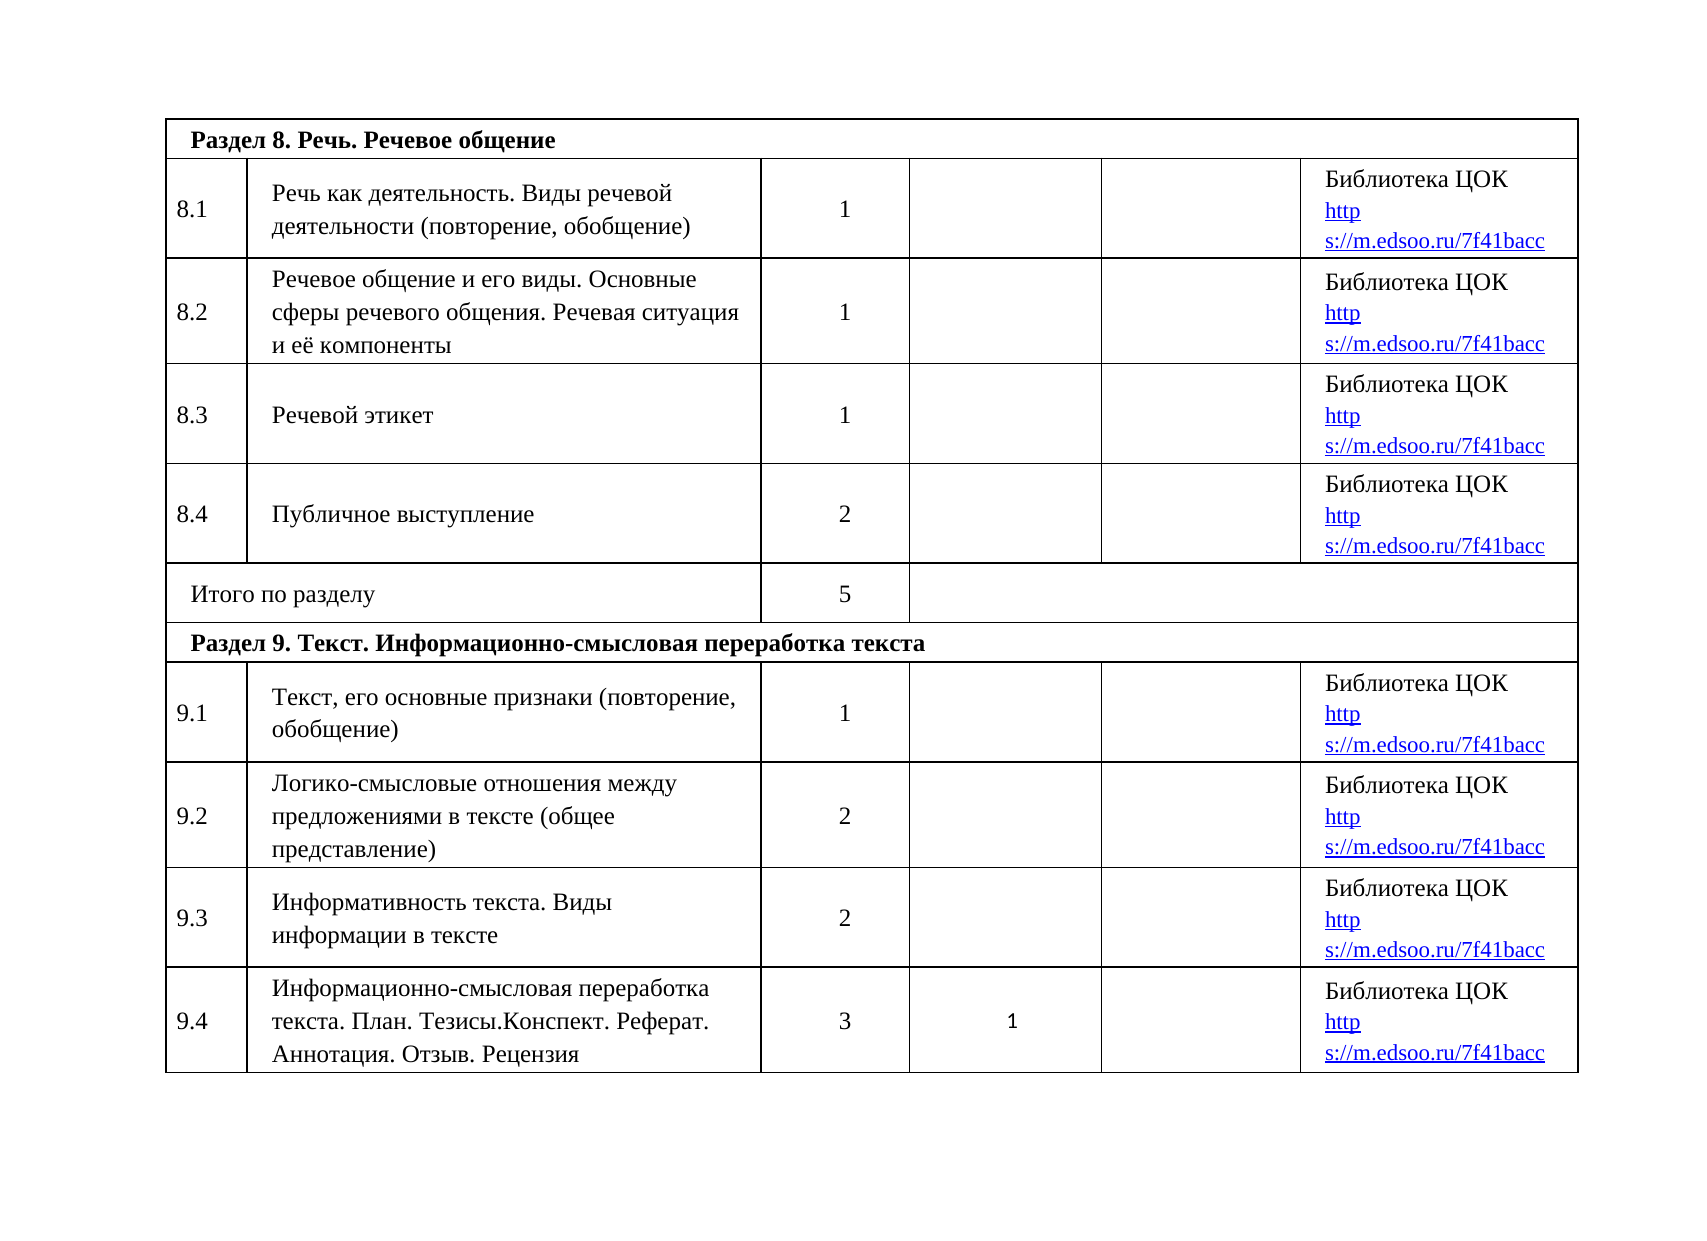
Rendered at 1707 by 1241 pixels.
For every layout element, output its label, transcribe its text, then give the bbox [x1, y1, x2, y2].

table_cell 1 [762, 663, 909, 761]
table_cell Библиотека ЦОК https://m.edsoo.ru/7f41bacc [1301, 364, 1577, 462]
table_cell 1 [910, 968, 1101, 1072]
table_cell Текст, его основные признаки (повторение, обобщение) [248, 663, 760, 761]
table_cell [910, 464, 1101, 562]
table_cell 1 [762, 159, 909, 257]
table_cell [1301, 868, 1577, 966]
table_cell 9.2 [167, 763, 246, 866]
table_cell Речевой этикет [248, 364, 760, 462]
table_cell [1102, 364, 1300, 462]
table_cell [1102, 868, 1300, 966]
table_cell 8.4 [167, 464, 246, 562]
table_cell [1102, 968, 1300, 1072]
table_cell 2 [762, 763, 909, 866]
table_cell Раздел 9. Текст. Информационно-смысловая переработка текста [167, 623, 1577, 661]
table_cell [910, 868, 1101, 966]
table_cell 2 [762, 464, 909, 562]
table_cell [1102, 259, 1300, 363]
table_cell Библиотека ЦОК https://m.edsoo.ru/7f41bacc [1301, 763, 1577, 866]
table_cell [910, 663, 1101, 761]
table_cell [910, 763, 1101, 866]
table_cell 9.4 [167, 968, 246, 1072]
table_cell [910, 259, 1101, 363]
table_cell 8.3 [167, 364, 246, 462]
table_cell 3 [762, 968, 909, 1072]
table_cell Речевое общение и его виды. Основные сферы речевого общения. Речевая ситуация и её компоненты [248, 259, 760, 363]
table_cell Речь как деятельность. Виды речевой деятельности (повторение, обобщение) [248, 159, 760, 257]
table_cell Библиотека ЦОК https://m.edsoo.ru/7f41bacc [1301, 663, 1577, 761]
table_cell 2 [762, 868, 909, 966]
table_cell Раздел 8. Речь. Речевое общение [167, 120, 1577, 157]
table_cell Публичное выступление [248, 464, 760, 562]
table_cell [1102, 763, 1300, 866]
table_cell [910, 364, 1101, 462]
table_cell 8.1 [167, 159, 246, 257]
table_cell Информативность текста. Виды информации в тексте [248, 868, 760, 966]
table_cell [1301, 159, 1577, 257]
table_cell [910, 564, 1577, 622]
table_cell [910, 159, 1101, 257]
table_cell [1102, 464, 1300, 562]
table_cell 1 [762, 364, 909, 462]
table_cell 9.3 [167, 868, 246, 966]
table_cell Информационно-смысловая переработка текста. План. Тезисы.Конспект. Реферат. Аннотация. Отзыв. Рецензия [248, 968, 760, 1072]
table_cell Итого по разделу [167, 564, 760, 622]
table_cell [1102, 159, 1300, 257]
table_cell 8.2 [167, 259, 246, 363]
table_cell [1102, 663, 1300, 761]
table_cell 1 [762, 259, 909, 363]
table_cell Библиотека ЦОК https://m.edsoo.ru/7f41bacc [1301, 464, 1577, 562]
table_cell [1301, 259, 1577, 363]
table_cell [1301, 968, 1577, 1072]
table_cell 9.1 [167, 663, 246, 761]
table_cell 5 [762, 564, 909, 622]
table_cell Логико-смысловые отношения между предложениями в тексте (общее представление) [248, 763, 760, 866]
